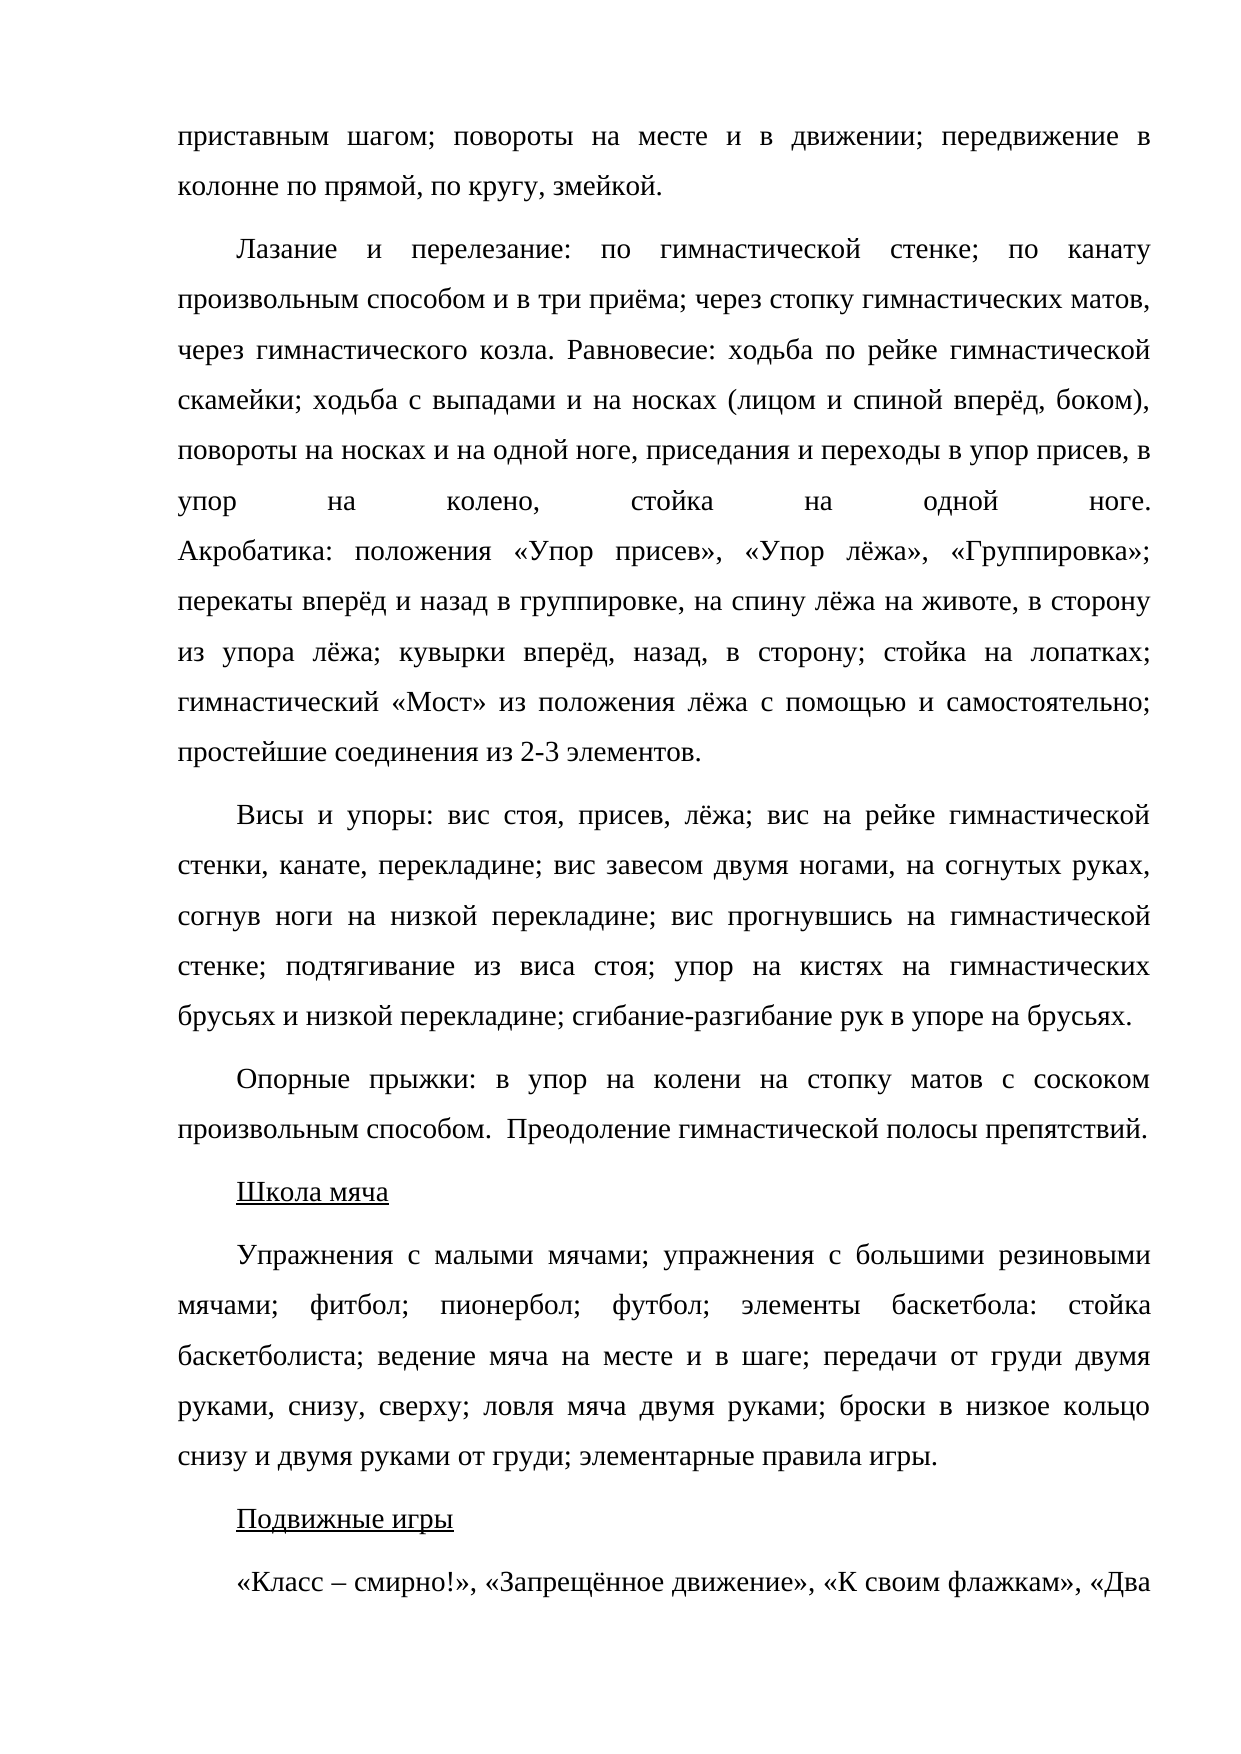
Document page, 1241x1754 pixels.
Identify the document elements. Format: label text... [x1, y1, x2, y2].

text Упражнения с малыми мячами; упражнения с большими резиновыми мячами; фитбол; пионербол; футбол; элементы баскетбола: стойка баскетболиста; ведение мяча на месте и в шаге; передачи от груди двумя руками, снизу, сверху; ловля мяча двумя руками; броски в низкое кольцо снизу и двумя руками от груди; элементарные правила игры. [177, 1237, 1152, 1472]
text Школа мяча [177, 1174, 1152, 1208]
text Висы и упоры: вис стоя, присев, лёжа; вис на рейке гимнастической стенки, канате, перекладине; вис завесом двумя ногами, на согнутых руках, согнув ноги на низкой перекладине; вис прогнувшись на гимнастической стенке; подтягивание из виса стоя; упор на кистях на гимнастических брусьях и низкой перекладине; сгибание-разгибание рук в упоре на брусьях. [177, 797, 1152, 1032]
text Опорные прыжки: в упор на колени на стопку матов с соскоком произвольным способом. Преодоление гимнастической полосы препятствий. [177, 1061, 1152, 1145]
text Подвижные игры [177, 1501, 1152, 1535]
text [177, 118, 1152, 202]
text Лазание и перелезание: по гимнастической стенке; по канату произвольным способом и в три приёма; через стопку гимнастических матов, через гимнастического козла. Равновесие: ходьба по рейке гимнастической скамейки; ходьба с выпадами и на носках (лицом и спиной вперёд, боком), повороты на носках и на одной ноге, приседания и переходы в упор присев, в упор на колено, стойка на одной ноге. Акробатика: положения «Упор присев», «Упор лёжа», «Группировка»; перекаты вперёд и назад в группировке, на спину лёжа на животе, в сторону из упора лёжа; кувырки вперёд, назад, в сторону; стойка на лопатках; гимнастический «Мост» из положения лёжа с помощью и самостоятельно; простейшие соединения из 2-3 элементов. [177, 231, 1152, 768]
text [177, 1564, 1152, 1598]
